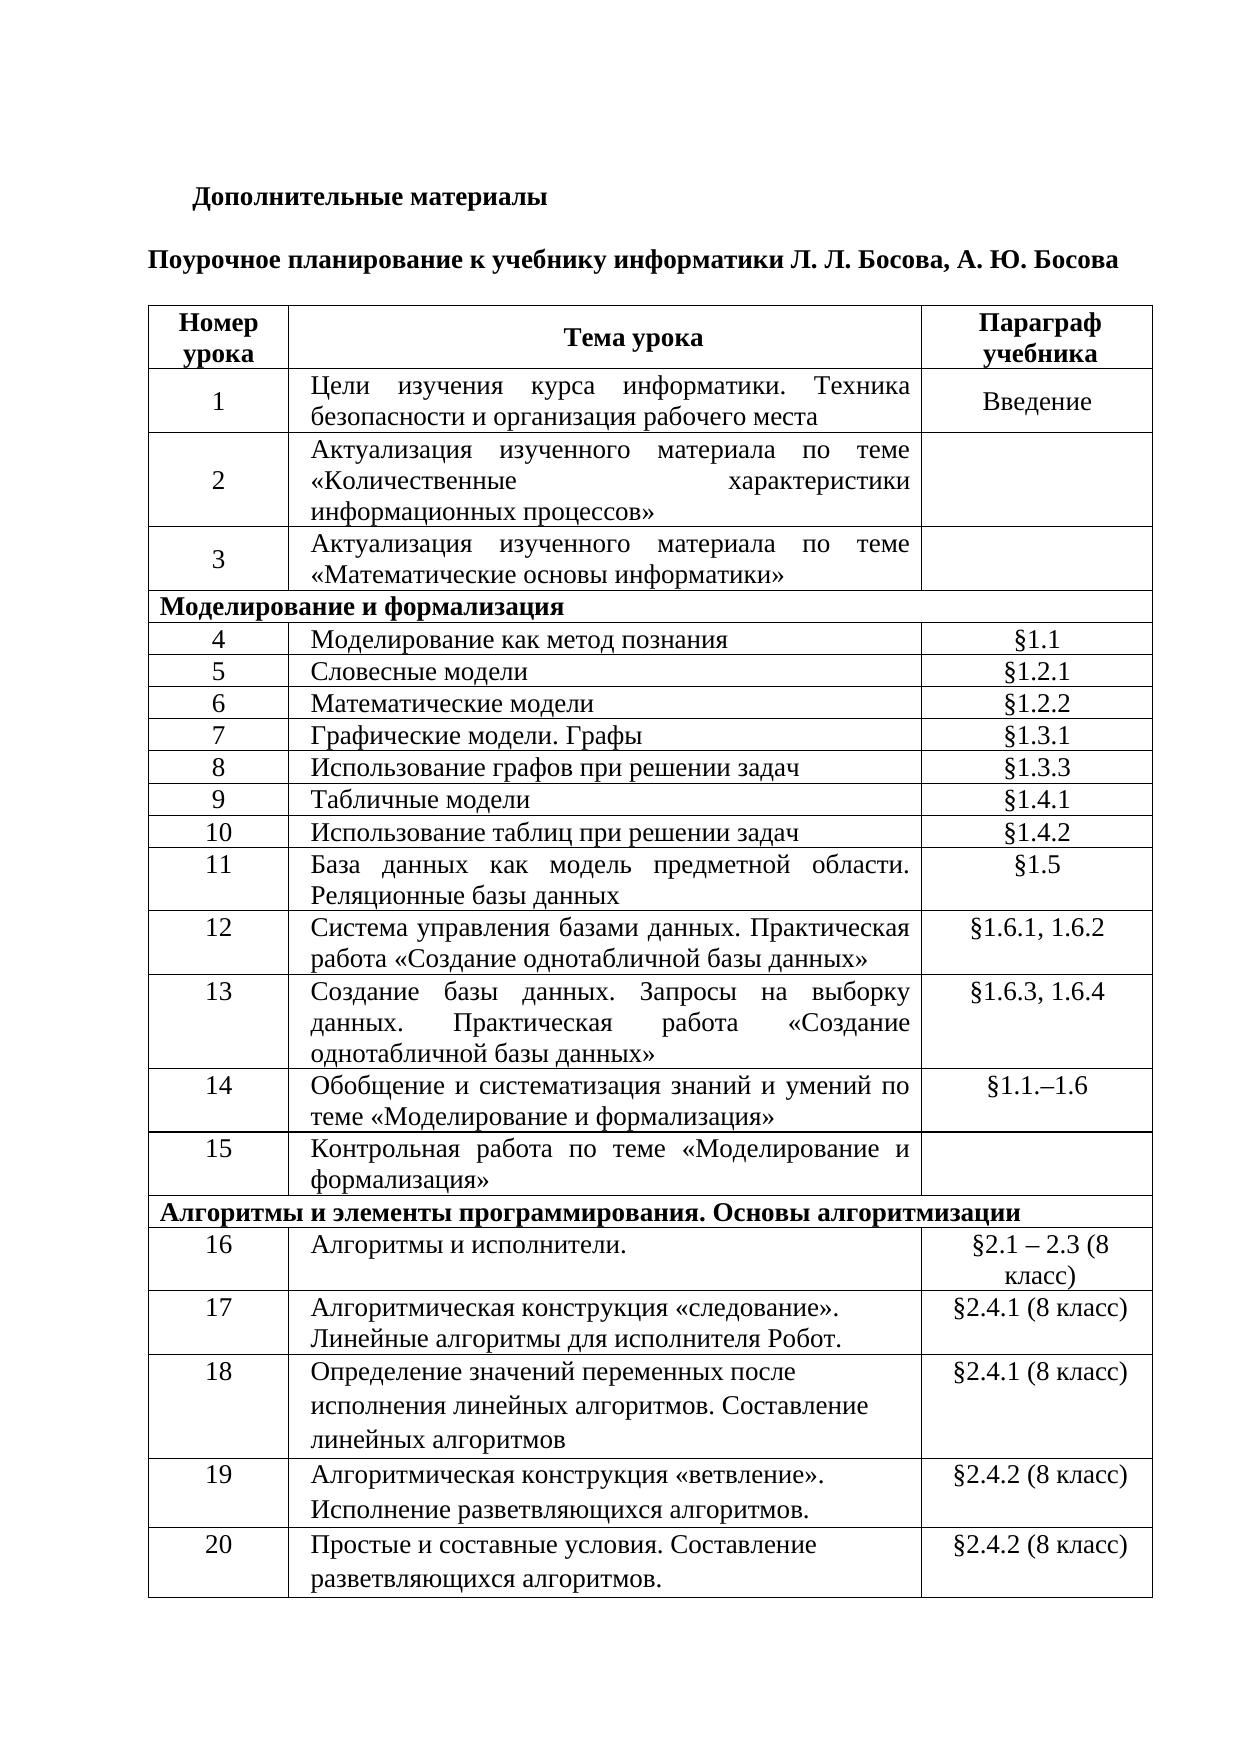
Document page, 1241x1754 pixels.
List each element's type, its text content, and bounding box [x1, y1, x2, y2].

table_cell 9 [149, 784, 288, 815]
table_cell §1.2.1 [922, 655, 1152, 686]
table_cell Алгоритмическая конструкция «следование». Линейные алгоритмы для исполнителя Робот. [289, 1291, 921, 1354]
text Дополнительные материалы [148, 180, 1152, 212]
table_header Параграф учебника [922, 306, 1152, 368]
table_cell Простые и составные условия. Составление разветвляющихся алгоритмов. [289, 1528, 921, 1597]
table_cell §2.1 – 2.3 (8 класс) [922, 1228, 1152, 1290]
table_cell 17 [149, 1291, 288, 1354]
table_cell [922, 527, 1152, 589]
table_cell [922, 433, 1152, 526]
table_cell Актуализация изученного материала по теме «Математические основы информатики» [289, 527, 921, 589]
table_cell 4 [149, 623, 288, 654]
table_cell §1.1 [922, 623, 1152, 654]
table_cell §1.4.2 [922, 816, 1152, 847]
table_cell §2.4.1 (8 класс) [922, 1291, 1152, 1354]
table_cell 20 [149, 1528, 288, 1597]
table_cell Моделирование и формализация [149, 591, 1152, 622]
table_cell Создание базы данных. Запросы на выборку данных. Практическая работа «Создание однотабличной базы данных» [289, 975, 921, 1068]
table_cell Табличные модели [289, 784, 921, 815]
table_cell Использование графов при решении задач [289, 751, 921, 783]
table_cell 7 [149, 719, 288, 750]
table_cell Алгоритмическая конструкция «ветвление». Исполнение разветвляющихся алгоритмов. [289, 1459, 921, 1527]
table_cell §1.2.2 [922, 687, 1152, 718]
table_cell §2.4.2 (8 класс) [922, 1459, 1152, 1527]
table_cell Цели изучения курса информатики. Техника безопасности и организация рабочего места [289, 369, 921, 432]
table_cell Словесные модели [289, 655, 921, 686]
table_cell Моделирование как метод познания [289, 623, 921, 654]
table_cell 13 [149, 975, 288, 1068]
table_cell §2.4.2 (8 класс) [922, 1528, 1152, 1597]
table_cell §1.4.1 [922, 784, 1152, 815]
table_header Тема урока [289, 306, 921, 368]
table_cell §1.6.1, 1.6.2 [922, 911, 1152, 974]
table_cell Актуализация изученного материала по теме «Количественные характеристики информационных процессов» [289, 433, 921, 526]
table_cell Алгоритмы и элементы программирования. Основы алгоритмизации [149, 1196, 1152, 1227]
table_cell Определение значений переменных после исполнения линейных алгоритмов. Составление линейных алгоритмов [289, 1355, 921, 1458]
table_cell 3 [149, 527, 288, 589]
table_cell Использование таблиц при решении задач [289, 816, 921, 847]
text Поурочное планирование к учебнику информатики Л. Л. Босова, А. Ю. Босова [148, 243, 1152, 274]
table_cell База данных как модель предметной области. Реляционные базы данных [289, 848, 921, 910]
table_cell 10 [149, 816, 288, 847]
table_cell Математические модели [289, 687, 921, 718]
table_cell 8 [149, 751, 288, 783]
table_cell 5 [149, 655, 288, 686]
table_cell Система управления базами данных. Практическая работа «Создание однотабличной базы данных» [289, 911, 921, 974]
table_cell Контрольная работа по теме «Моделирование и формализация» [289, 1133, 921, 1195]
table_cell 18 [149, 1355, 288, 1458]
table_cell §1.1.–1.6 [922, 1069, 1152, 1131]
table_cell §1.6.3, 1.6.4 [922, 975, 1152, 1068]
table_cell 12 [149, 911, 288, 974]
table_cell 1 [149, 369, 288, 432]
table_cell Введение [922, 369, 1152, 432]
table_cell 2 [149, 433, 288, 526]
table_cell 15 [149, 1133, 288, 1195]
table_cell [922, 1133, 1152, 1195]
table_cell 14 [149, 1069, 288, 1131]
table_cell Обобщение и систематизация знаний и умений по теме «Моделирование и формализация» [289, 1069, 921, 1131]
table_cell Алгоритмы и исполнители. [289, 1228, 921, 1290]
table_cell §1.3.1 [922, 719, 1152, 750]
table_cell 16 [149, 1228, 288, 1290]
table_cell §1.5 [922, 848, 1152, 910]
table_cell Графические модели. Графы [289, 719, 921, 750]
table_cell 6 [149, 687, 288, 718]
table_cell §2.4.1 (8 класс) [922, 1355, 1152, 1458]
table_cell §1.3.3 [922, 751, 1152, 783]
table_cell 19 [149, 1459, 288, 1527]
table_header Номер урока [149, 306, 288, 368]
table_cell 11 [149, 848, 288, 910]
